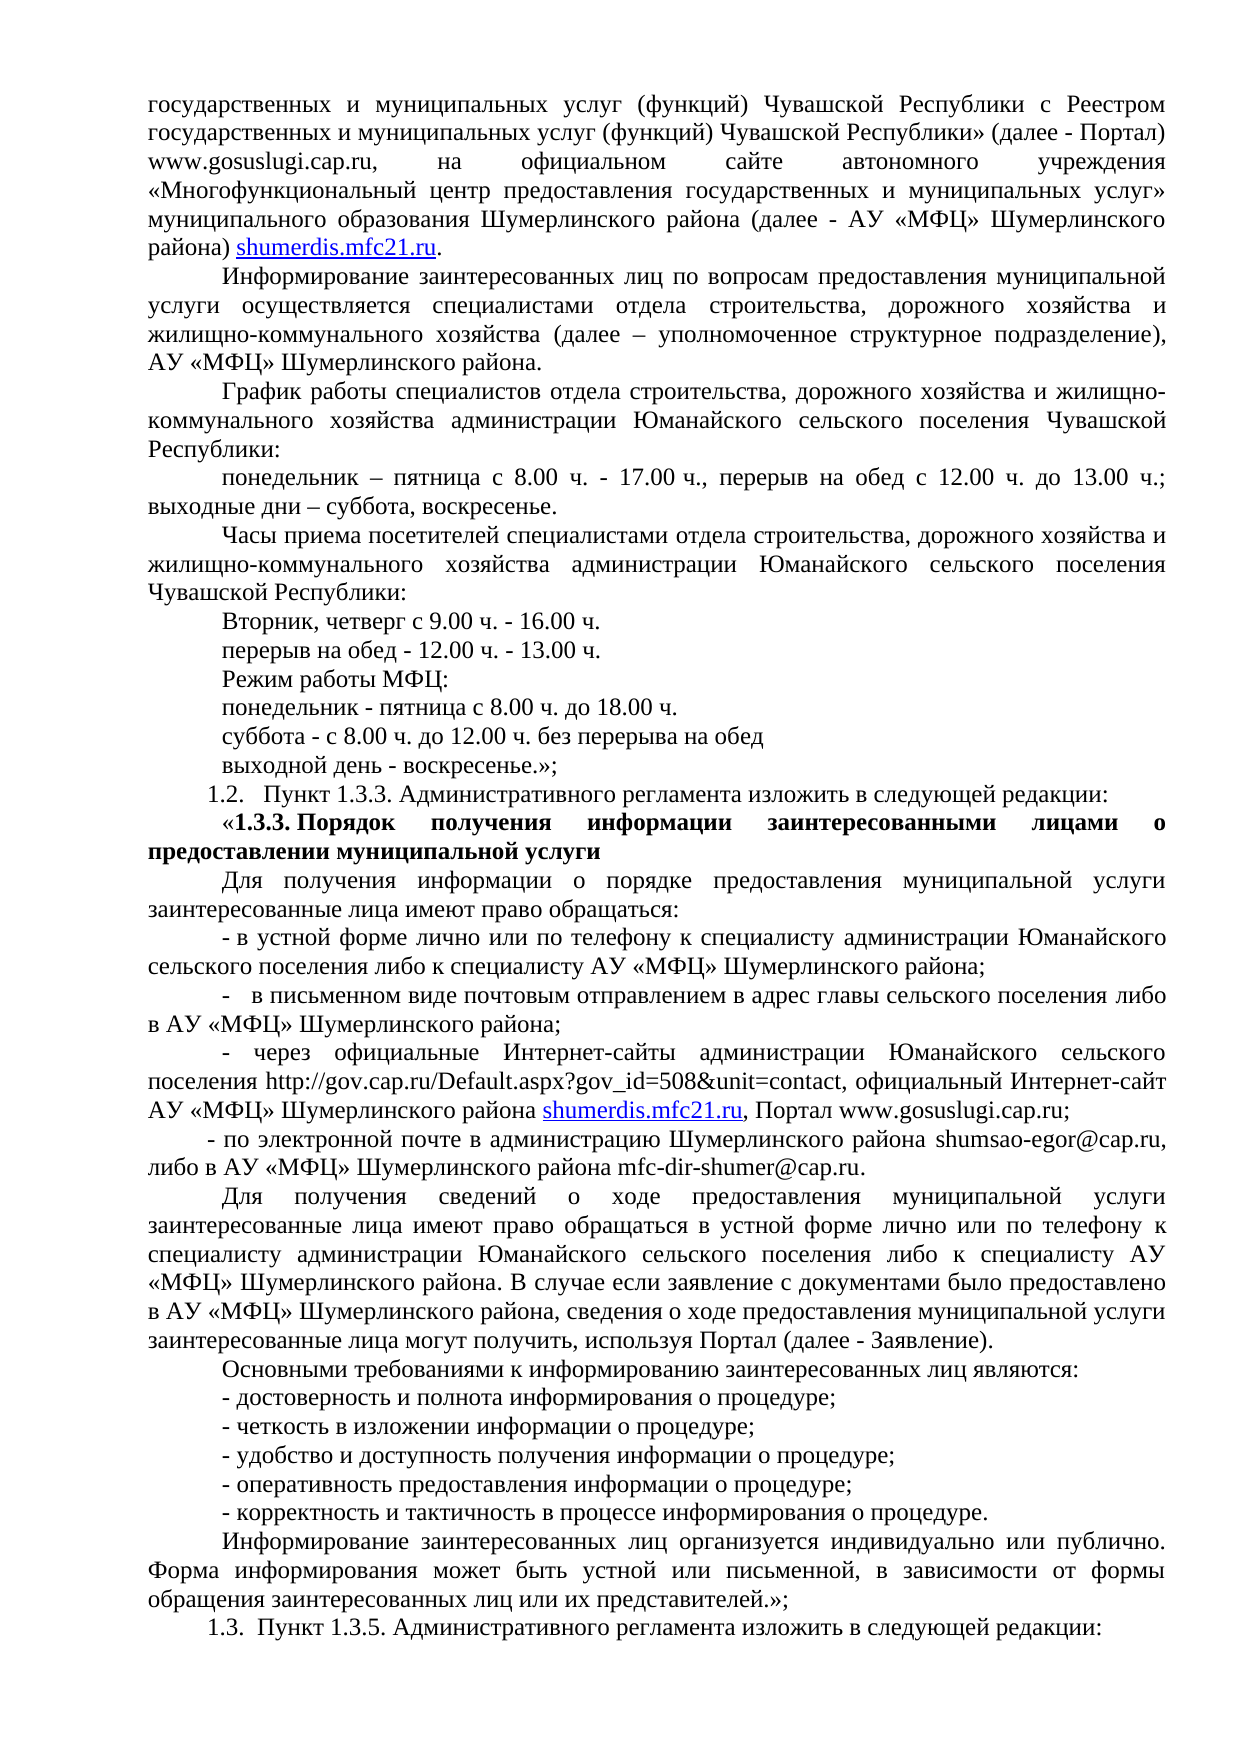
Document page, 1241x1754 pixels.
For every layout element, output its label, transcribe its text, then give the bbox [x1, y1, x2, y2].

text Вторник, четверг с 9.00 ч. - 16.00 ч. [148, 606, 1167, 635]
text - через официальные Интернет-сайты администрации Юманайского сельского поселения http://gov.cap.ru/Default.aspx?gov_id=508&unit=contact, официальный Интернет-сайт АУ «МФЦ» Шумерлинского района shumerdis.mfc21.ru, Портал www.gosuslugi.cap.ru; [148, 1037, 1167, 1124]
text Часы приема посетителей специалистами отдела строительства, дорожного хозяйства и жилищно-коммунального хозяйства администрации Юманайского сельского поселения Чувашской Республики: [148, 520, 1167, 606]
text «1.3.3. Порядок получения информации заинтересованными лицами о предоставлении муниципальной услуги [148, 807, 1167, 865]
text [148, 89, 1167, 261]
text График работы специалистов отдела строительства, дорожного хозяйства и жилищно-коммунального хозяйства администрации Юманайского сельского поселения Чувашской Республики: [148, 376, 1167, 462]
text понедельник - пятница с 8.00 ч. до 18.00 ч. [148, 692, 1167, 721]
list удобство и доступность получения информации о процедуре; [148, 1440, 1167, 1469]
text Для получения сведений о ходе предоставления муниципальной услуги заинтересованные лица имеют право обращаться в устной форме лично или по телефону к специалисту администрации Юманайского сельского поселения либо к специалисту АУ «МФЦ» Шумерлинского района. В случае если заявление с документами было предоставлено в АУ «МФЦ» Шумерлинского района, сведения о ходе предоставления муниципальной услуги заинтересованные лица могут получить, используя Портал (далее - Заявление). [148, 1181, 1167, 1354]
text Для получения информации о порядке предоставления муниципальной услуги заинтересованные лица имеют право обращаться: [148, 865, 1167, 922]
text суббота - с 8.00 ч. до 12.00 ч. без перерыва на обед [148, 721, 1167, 750]
text Режим работы МФЦ: [148, 664, 1167, 692]
list достоверность и полнота информирования о процедуре; [148, 1382, 1167, 1411]
list Пункт 1.3.3. Административного регламента изложить в следующей редакции: [207, 779, 1167, 807]
text перерыв на обед - 12.00 ч. - 13.00 ч. [148, 635, 1167, 664]
text Информирование заинтересованных лиц по вопросам предоставления муниципальной услуги осуществляется специалистами отдела строительства, дорожного хозяйства и жилищно-коммунального хозяйства (далее – уполномоченное структурное подразделение), АУ «МФЦ» Шумерлинского района. [148, 261, 1167, 376]
text выходной день - воскресенье.»; [148, 750, 1167, 779]
list Пункт 1.3.5. Административного регламента изложить в следующей редакции: [207, 1612, 1167, 1641]
list в письменном виде почтовым отправлением в адрес главы сельского поселения либо в АУ «МФЦ» Шумерлинского района; [148, 980, 1167, 1037]
list в устной форме лично или по телефону к специалисту администрации Юманайского сельского поселения либо к специалисту АУ «МФЦ» Шумерлинского района; [148, 922, 1167, 980]
list четкость в изложении информации о процедуре; [148, 1411, 1167, 1440]
text понедельник – пятница с 8.00 ч. - 17.00 ч., перерыв на обед с 12.00 ч. до 13.00 ч.; выходные дни – суббота, воскресенье. [148, 462, 1167, 520]
list корректность и тактичность в процессе информирования о процедуре. [148, 1497, 1167, 1526]
text Информирование заинтересованных лиц организуется индивидуально или публично. Форма информирования может быть устной или письменной, в зависимости от формы обращения заинтересованных лиц или их представителей.»; [148, 1526, 1167, 1612]
text Основными требованиями к информированию заинтересованных лиц являются: [148, 1354, 1167, 1382]
list оперативность предоставления информации о процедуре; [148, 1469, 1167, 1497]
text - по электронной почте в администрацию Шумерлинского района shumsao-egor@cap.ru, либо в АУ «МФЦ» Шумерлинского района mfc-dir-shumer@cap.ru. [148, 1124, 1167, 1181]
